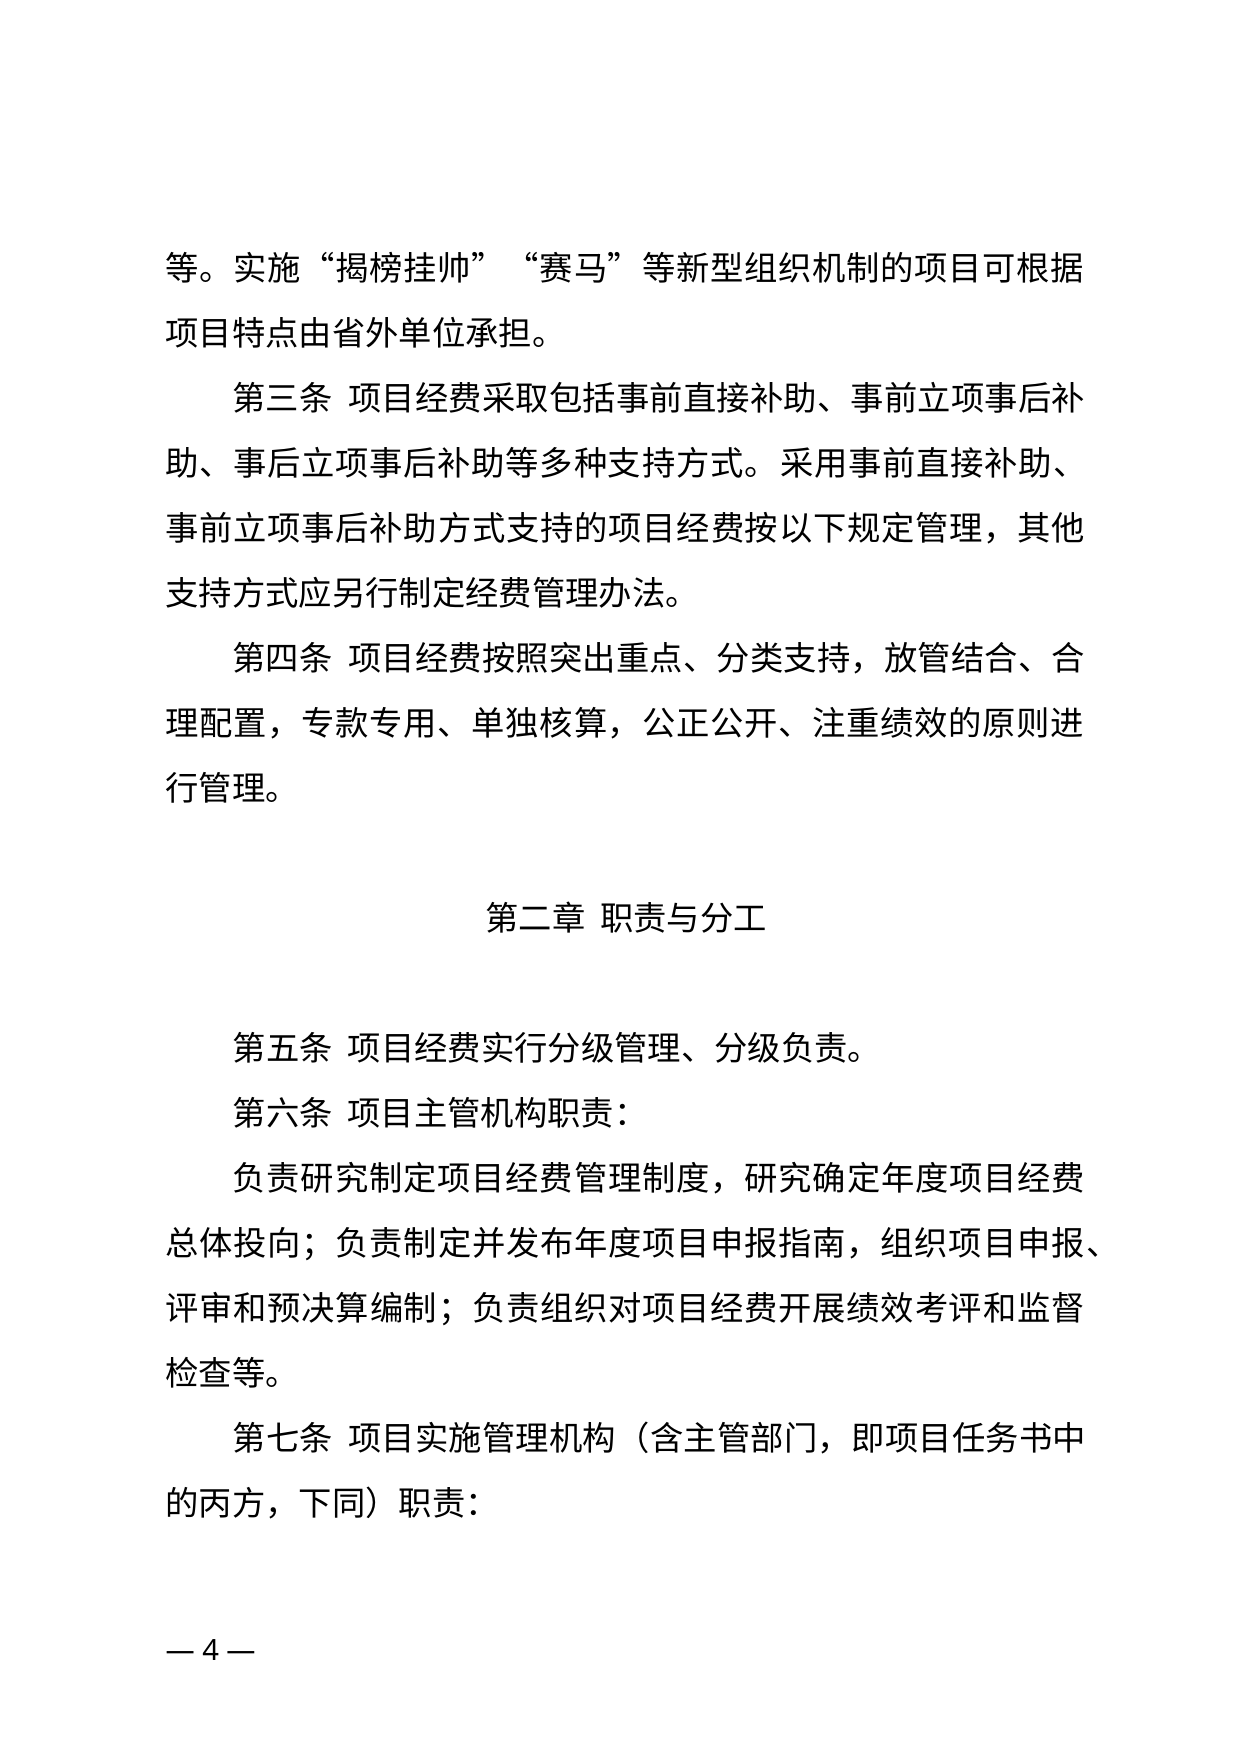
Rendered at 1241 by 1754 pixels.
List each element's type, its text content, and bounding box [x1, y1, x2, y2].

text 第七条 项目实施管理机构（含主管部门，即项目任务书中的丙方，下同）职责： [165, 1403, 1087, 1533]
text 第二章 职责与分工 [165, 883, 1087, 948]
text 第六条 项目主管机构职责： [165, 1078, 1087, 1143]
text 第五条 项目经费实行分级管理、分级负责。 [165, 1013, 1087, 1078]
text 第四条 项目经费按照突出重点、分类支持，放管结合、合理配置，专款专用、单独核算，公正公开、注重绩效的原则进行管理。 [165, 623, 1087, 818]
text 负责研究制定项目经费管理制度，研究确定年度项目经费总体投向；负责制定并发布年度项目申报指南，组织项目申报、评审和预决算编制；负责组织对项目经费开展绩效考评和监督检查等。 [165, 1143, 1087, 1403]
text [165, 233, 1087, 363]
text 第三条 项目经费采取包括事前直接补助、事前立项事后补助、事后立项事后补助等多种支持方式。采用事前直接补助、事前立项事后补助方式支持的项目经费按以下规定管理，其他支持方式应另行制定经费管理办法。 [165, 363, 1087, 623]
